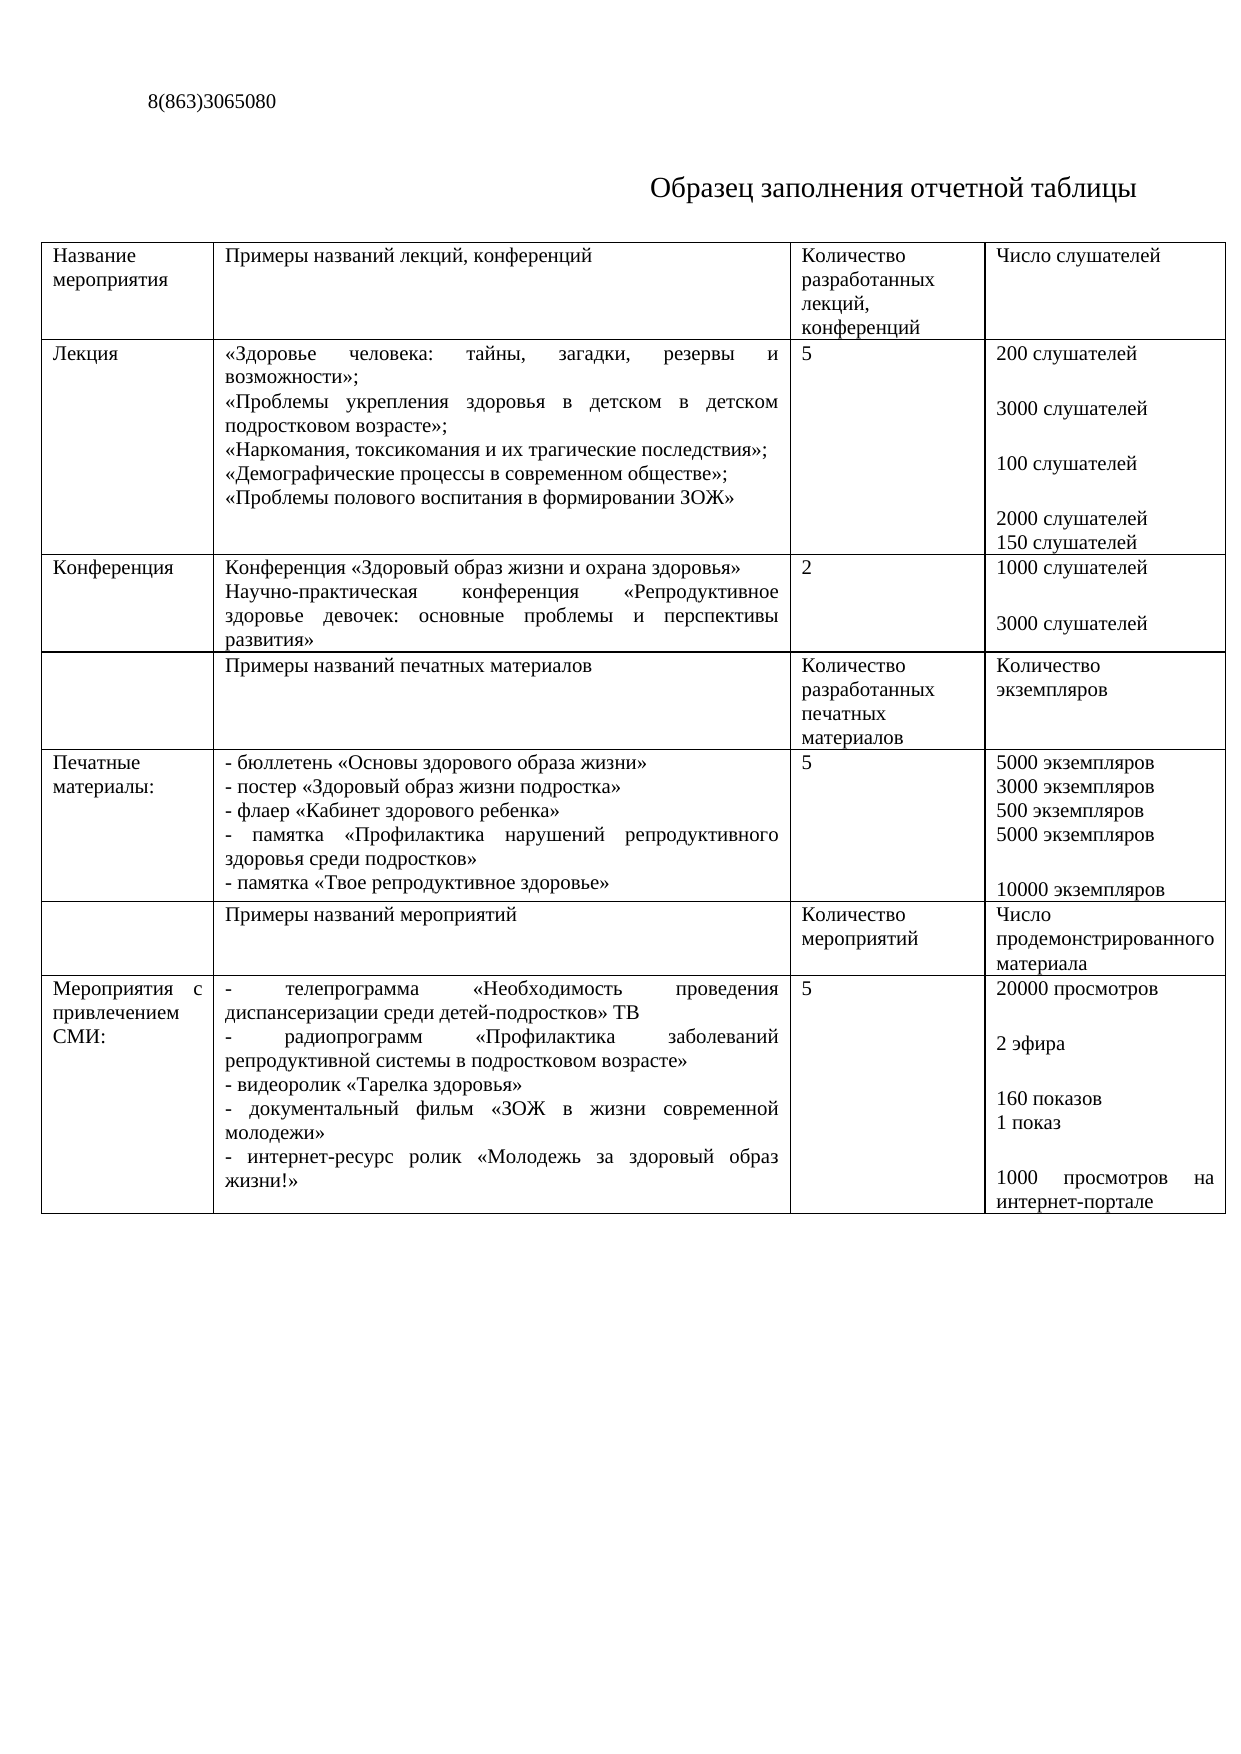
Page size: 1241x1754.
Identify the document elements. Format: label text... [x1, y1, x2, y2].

table_cell Количество разработанных печатных материалов [791, 653, 984, 749]
table_header Примеры названий лекций, конференций [214, 243, 790, 339]
table_cell [42, 902, 213, 974]
table_cell 20000 просмотров 2 эфира 160 показов 1 показ 1000 просмотров на интернет-портале [986, 976, 1225, 1213]
table_cell 5000 экземпляров 3000 экземпляров 500 экземпляров 5000 экземпляров 10000 экземпляров [986, 750, 1225, 901]
table_cell Лекция [42, 340, 213, 554]
table_cell 5 [791, 340, 984, 554]
table_header Количество разработанных лекций, конференций [791, 243, 984, 339]
table_cell Мероприятия с привлечением СМИ: [42, 976, 213, 1213]
table_cell 5 [791, 750, 984, 901]
table_cell - телепрограмма «Необходимость проведения диспансеризации среди детей-подростков» ТВ - радиопрограмм «Профилактика заболеваний репродуктивной системы в подростковом возрасте» - видеоролик «Тарелка здоровья» - документальный фильм «ЗОЖ в жизни современной молодежи» - интернет-ресурс ролик «Молодежь за здоровый образ жизни!» [214, 976, 790, 1213]
table_cell Конференция «Здоровый образ жизни и охрана здоровья» Научно-практическая конференция «Репродуктивное здоровье девочек: основные проблемы и перспективы развития» [214, 555, 790, 651]
table_header Название мероприятия [42, 243, 213, 339]
table_cell 5 [791, 976, 984, 1213]
table_cell Конференция [42, 555, 213, 651]
table_cell Число продемонстрированного материала [986, 902, 1225, 974]
table_cell 2 [791, 555, 984, 651]
table_cell Примеры названий печатных материалов [214, 653, 790, 749]
table_cell 1000 слушателей 3000 слушателей [986, 555, 1225, 651]
table_cell [42, 653, 213, 749]
table_cell 200 слушателей 3000 слушателей 100 слушателей 2000 слушателей 150 слушателей [986, 340, 1225, 554]
text 8(863)3065080 [148, 89, 1137, 113]
table_cell Количество экземпляров [986, 653, 1225, 749]
table_cell Печатные материалы: [42, 750, 213, 901]
table_cell Количество мероприятий [791, 902, 984, 974]
table_cell - бюллетень «Основы здорового образа жизни» - постер «Здоровый образ жизни подростка» - флаер «Кабинет здорового ребенка» - памятка «Профилактика нарушений репродуктивного здоровья среди подростков» - памятка «Твое репродуктивное здоровье» [214, 750, 790, 901]
table_cell «Здоровье человека: тайны, загадки, резервы и возможности»; «Проблемы укрепления здоровья в детском в детском подростковом возрасте»; «Наркомания, токсикомания и их трагические последствия»; «Демографические процессы в современном обществе»; «Проблемы полового воспитания в формировании ЗОЖ» [214, 340, 790, 554]
text Образец заполнения отчетной таблицы [148, 170, 1137, 204]
table_cell Примеры названий мероприятий [214, 902, 790, 974]
table_header Число слушателей [986, 243, 1225, 339]
